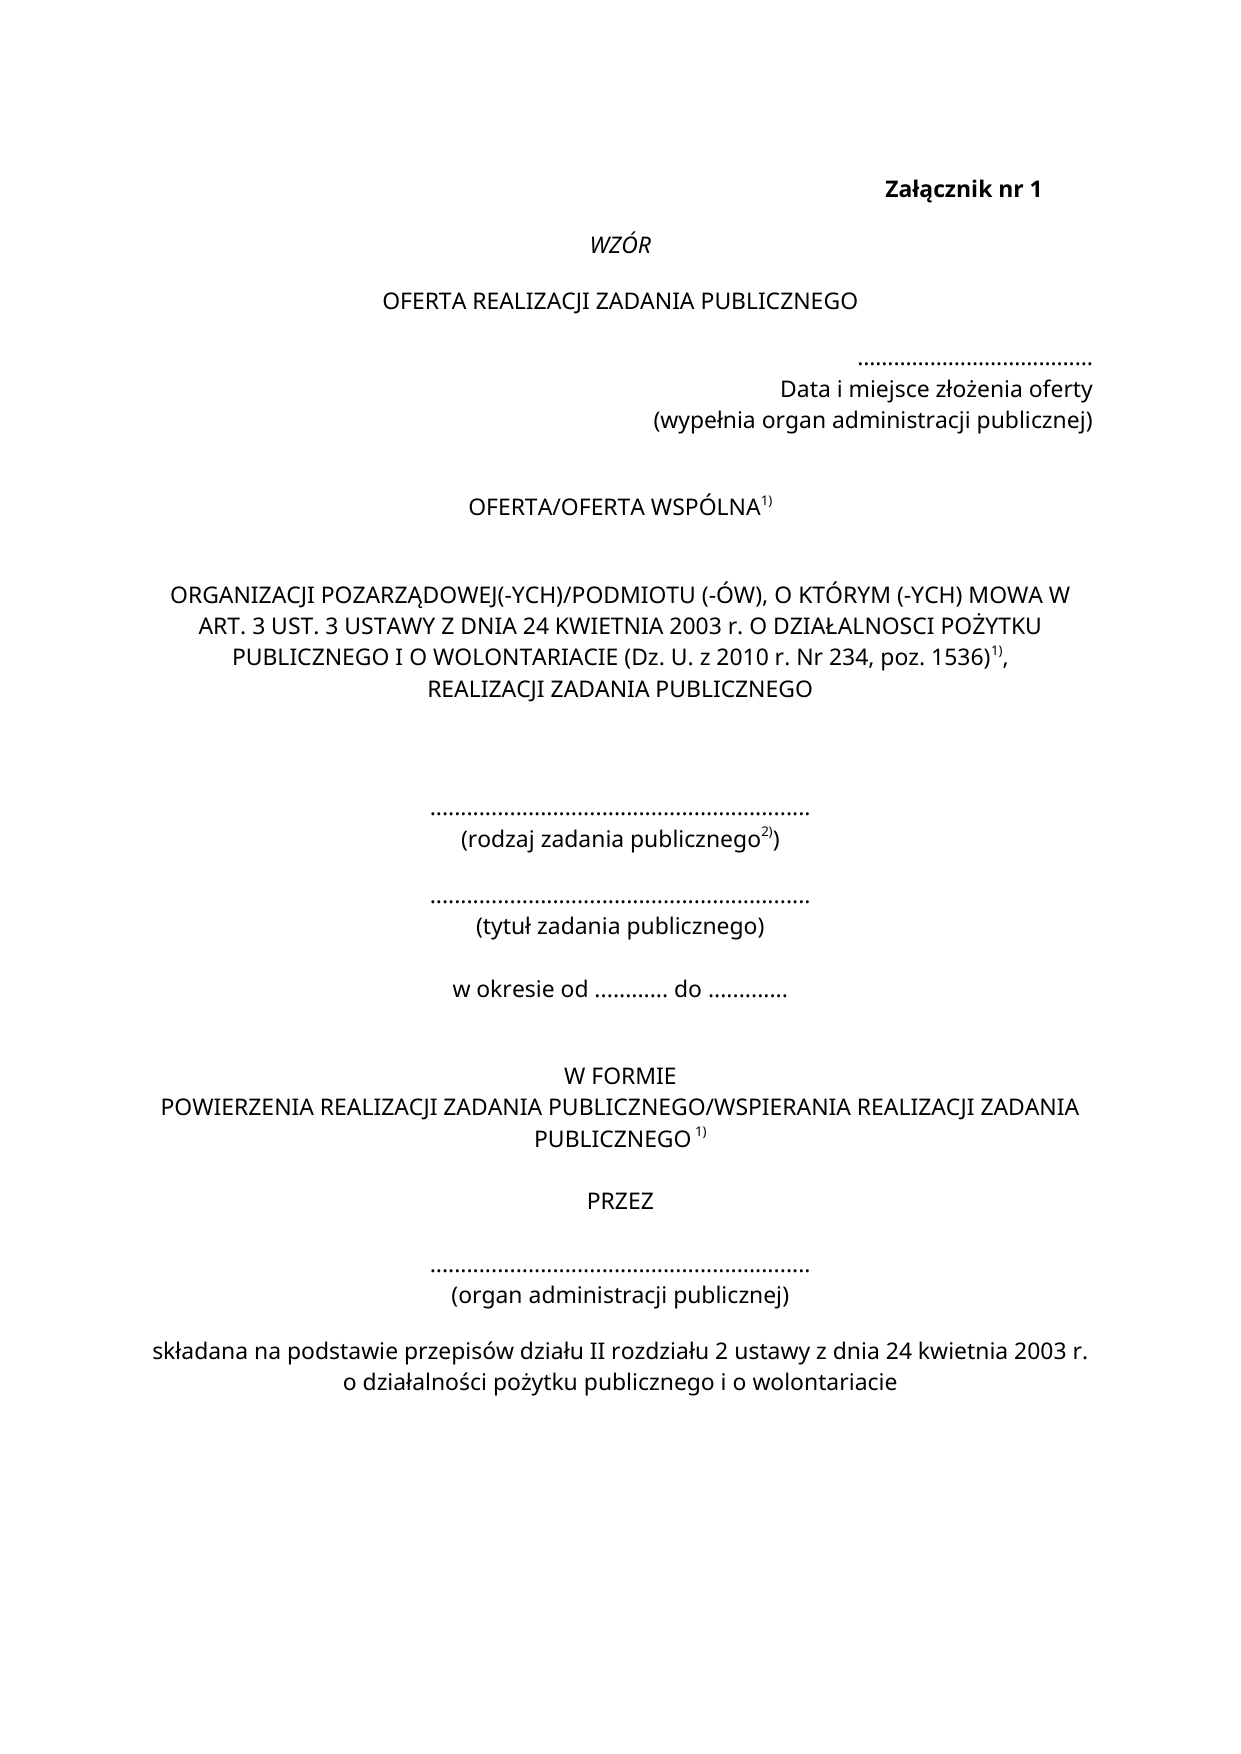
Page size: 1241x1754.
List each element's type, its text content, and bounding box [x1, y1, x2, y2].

text ORGANIZACJI POZARZĄDOWEJ(-YCH)/PODMIOTU (-ÓW), O KTÓRYM (-YCH) MOWA W ART. 3 UST. 3 USTAWY Z DNIA 24 KWIETNIA 2003 r. O DZIAŁALNOSCI POŻYTKU PUBLICZNEGO I O WOLONTARIACIE (Dz. U. z 2010 r. Nr 234, poz. 1536)1), [148, 579, 1093, 673]
text OFERTA/OFERTA WSPÓLNA1) [148, 491, 1093, 523]
text ………………………………… [148, 341, 1093, 373]
text (organ administracji publicznej) [148, 1279, 1093, 1310]
text OFERTA REALIZACJI ZADANIA PUBLICZNEGO [148, 285, 1093, 316]
text REALIZACJI ZADANIA PUBLICZNEGO [148, 673, 1093, 704]
text POWIERZENIA REALIZACJI ZADANIA PUBLICZNEGO/WSPIERANIA REALIZACJI ZADANIA PUBLICZNEGO 1) [148, 1091, 1093, 1154]
text PRZEZ [148, 1185, 1093, 1216]
text składana na podstawie przepisów działu II rozdziału 2 ustawy z dnia 24 kwietnia 2003 r. [148, 1335, 1093, 1366]
text .............................................................. [148, 879, 1093, 910]
text Załącznik nr 1 [811, 173, 1093, 204]
text WZÓR [148, 229, 1093, 260]
text (rodzaj zadania publicznego2)) [148, 823, 1093, 854]
text .............................................................. [148, 791, 1093, 823]
text w okresie od ............ do ............. [148, 973, 1093, 1004]
text Data i miejsce złożenia oferty [148, 373, 1093, 404]
text (wypełnia organ administracji publicznej) [148, 404, 1093, 435]
text W FORMIE [148, 1060, 1093, 1091]
text (tytuł zadania publicznego) [148, 910, 1093, 941]
text .............................................................. [148, 1248, 1093, 1279]
text o działalności pożytku publicznego i o wolontariacie [148, 1366, 1093, 1398]
